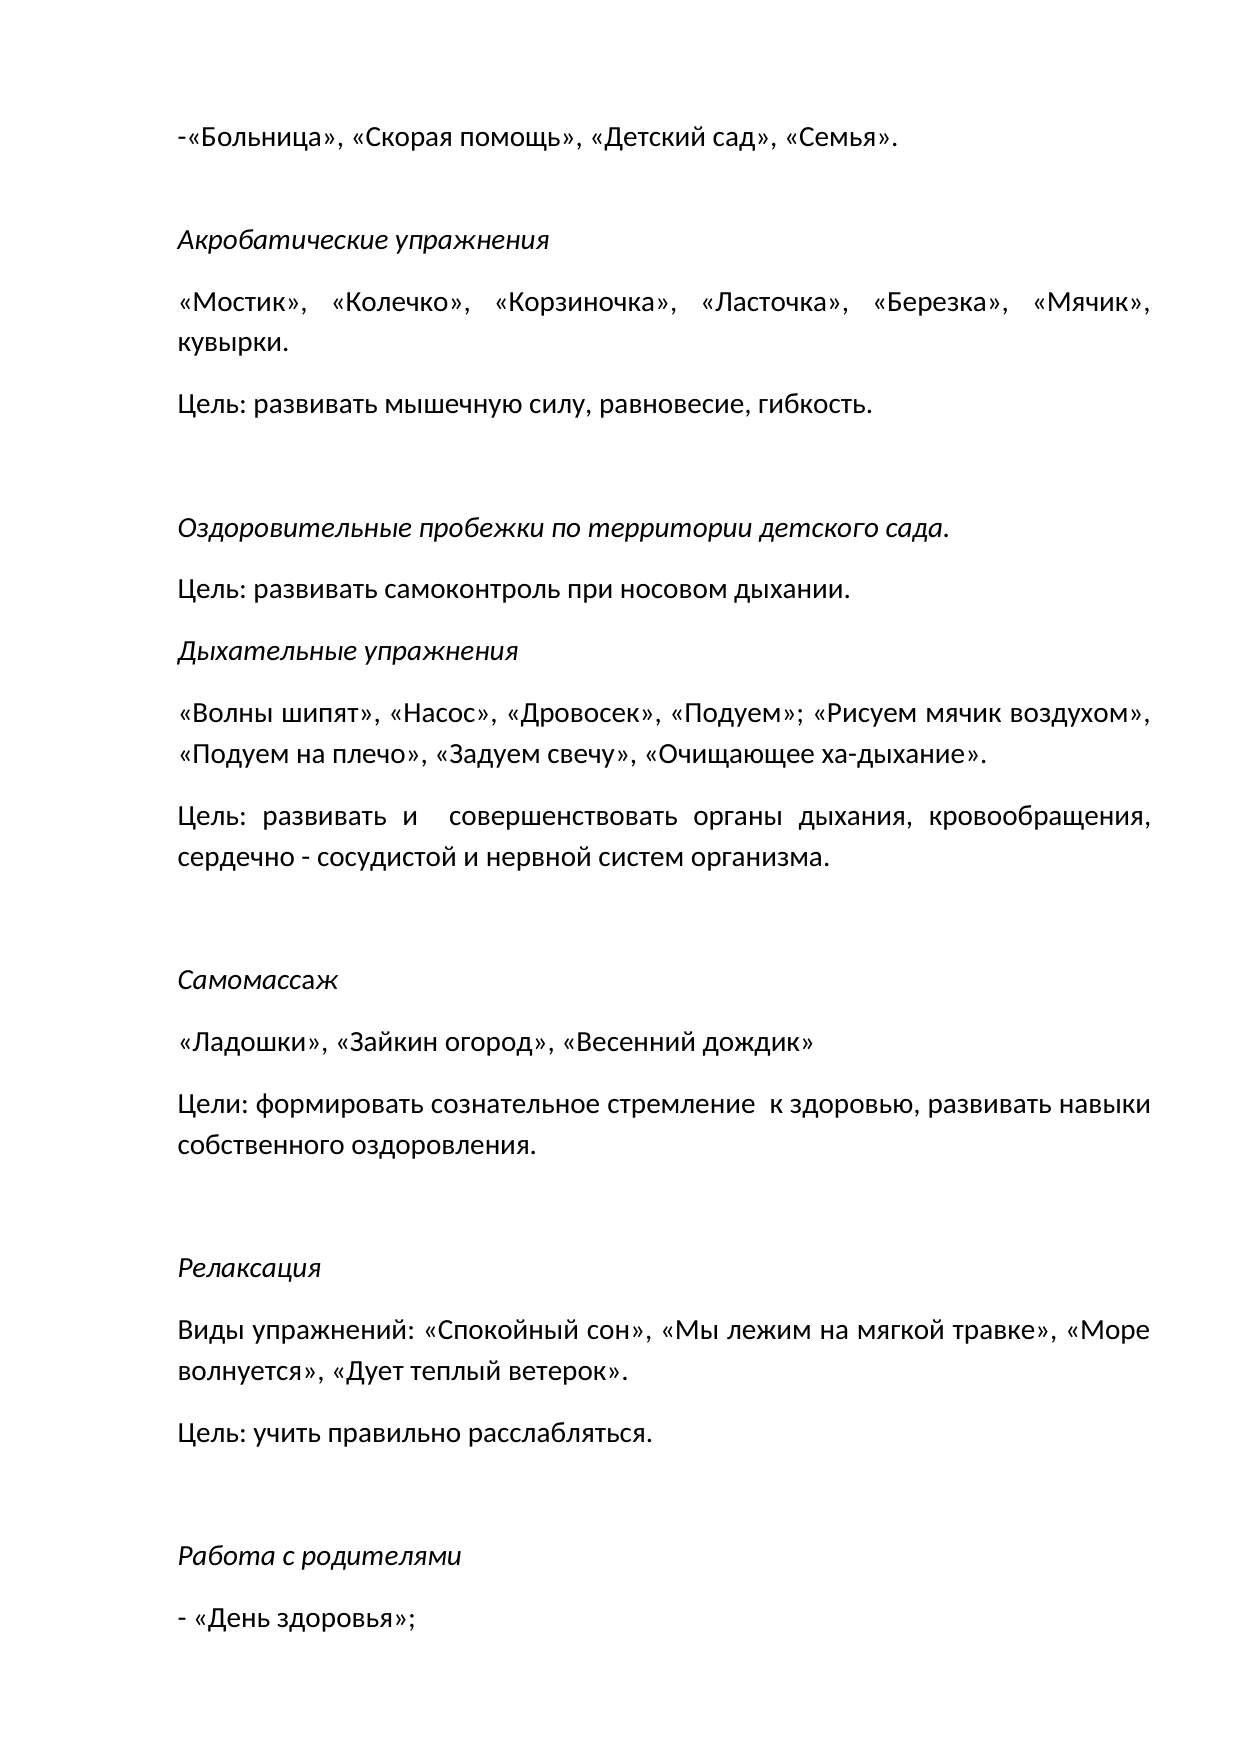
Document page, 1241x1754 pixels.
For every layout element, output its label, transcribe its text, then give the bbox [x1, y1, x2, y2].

text Цель: учить правильно расслабляться. [177, 1414, 1152, 1449]
text «Мостик», «Колечко», «Корзиночка», «Ласточка», «Березка», «Мячик», кувырки. [177, 283, 1152, 359]
text Релаксация [177, 1249, 1152, 1285]
text Самомассаж [177, 961, 1152, 997]
text «Волны шипят», «Насос», «Дровосек», «Подуем»; «Рисуем мячик воздухом», «Подуем на плечо», «Задуем свечу», «Очищающее ха-дыхание». [177, 694, 1152, 771]
text Цель: развивать и совершенствовать органы дыхания, кровообращения, сердечно - сосудистой и нервной систем организма. [177, 797, 1152, 873]
text Дыхательные упражнения [177, 632, 1152, 668]
text «Ладошки», «Зайкин огород», «Весенний дождик» [177, 1023, 1152, 1059]
text Цель: развивать самоконтроль при носовом дыхании. [177, 571, 1152, 606]
text Акробатические упражнения [177, 221, 1152, 256]
text Оздоровительные пробежки по территории детского сада. [177, 509, 1152, 544]
text Виды упражнений: «Спокойный сон», «Мы лежим на мягкой травке», «Море волнуется», «Дует теплый ветерок». [177, 1311, 1152, 1388]
text - «День здоровья»; [177, 1599, 1152, 1635]
text -«Больница», «Скорая помощь», «Детский сад», «Семья». [177, 118, 1152, 154]
text Цели: формировать сознательное стремление к здоровью, развивать навыки собственного оздоровления. [177, 1085, 1152, 1161]
text Работа с родителями [177, 1537, 1152, 1573]
text Цель: развивать мышечную силу, равновесие, гибкость. [177, 385, 1152, 421]
